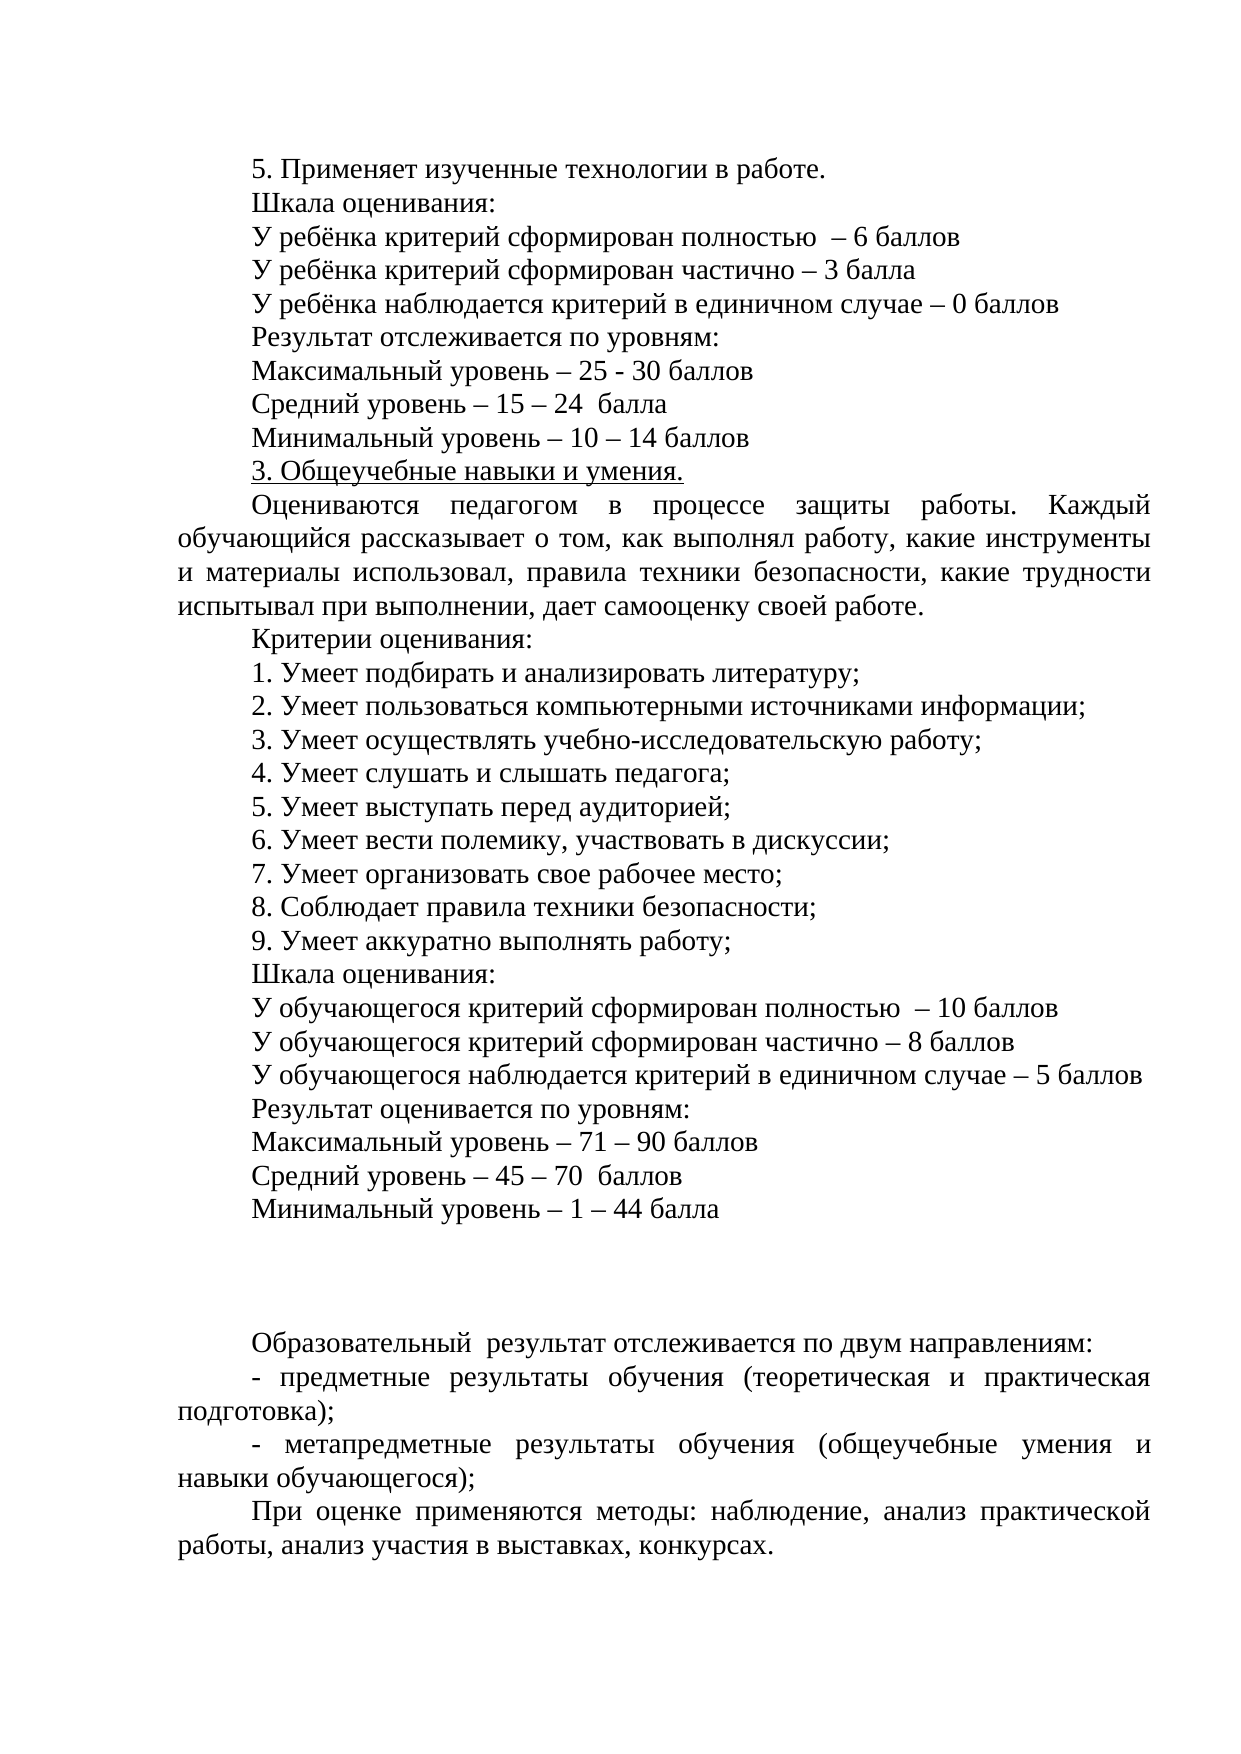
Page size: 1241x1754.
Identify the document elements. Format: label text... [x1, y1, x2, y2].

text 9. Умеет аккуратно выполнять работу; [177, 923, 1152, 957]
text Образовательный результат отслеживается по двум направлениям: [177, 1326, 1152, 1359]
text У обучающегося наблюдается критерий в единичном случае – 5 баллов [177, 1057, 1152, 1091]
text 2. Умеет пользоваться компьютерными источниками информации; [177, 688, 1152, 722]
text - метапредметные результаты обучения (общеучебные умения и навыки обучающегося); [177, 1426, 1152, 1493]
text 3. Умеет осуществлять учебно-исследовательскую работу; [177, 722, 1152, 755]
text 7. Умеет организовать свое рабочее место; [177, 856, 1152, 889]
text Результат оценивается по уровням: [177, 1091, 1152, 1124]
text 4. Умеет слушать и слышать педагога; [177, 755, 1152, 789]
text Средний уровень – 15 – 24 балла [177, 386, 1152, 420]
text Средний уровень – 45 – 70 баллов [177, 1158, 1152, 1191]
text - предметные результаты обучения (теоретическая и практическая подготовка); [177, 1359, 1152, 1426]
text При оценке применяются методы: наблюдение, анализ практической работы, анализ участия в выставках, конкурсах. [177, 1493, 1152, 1560]
text Результат отслеживается по уровням: [177, 319, 1152, 353]
text Минимальный уровень – 1 – 44 балла [177, 1191, 1152, 1225]
text Максимальный уровень – 71 – 90 баллов [177, 1124, 1152, 1158]
text Шкала оценивания: [177, 957, 1152, 990]
text Шкала оценивания: [177, 185, 1152, 219]
text 6. Умеет вести полемику, участвовать в дискуссии; [177, 822, 1152, 856]
text Максимальный уровень – 25 - 30 баллов [177, 353, 1152, 386]
text 8. Соблюдает правила техники безопасности; [177, 889, 1152, 923]
text У ребёнка наблюдается критерий в единичном случае – 0 баллов [177, 286, 1152, 319]
text Оцениваются педагогом в процессе защиты работы. Каждый обучающийся рассказывает о том, как выполнял работу, какие инструменты и материалы использовал, правила техники безопасности, какие трудности испытывал при выполнении, дает самооценку своей работе. [177, 487, 1152, 621]
text У обучающегося критерий сформирован частично – 8 баллов [177, 1024, 1152, 1057]
text 3. Общеучебные навыки и умения. [177, 453, 1152, 487]
text 5. Применяет изученные технологии в работе. [177, 152, 1152, 185]
text У обучающегося критерий сформирован полностью – 10 баллов [177, 990, 1152, 1024]
text 1. Умеет подбирать и анализировать литературу; [177, 655, 1152, 688]
text 5. Умеет выступать перед аудиторией; [177, 789, 1152, 822]
text У ребёнка критерий сформирован полностью – 6 баллов [177, 219, 1152, 252]
text Критерии оценивания: [177, 621, 1152, 655]
text У ребёнка критерий сформирован частично – 3 балла [177, 252, 1152, 286]
text Минимальный уровень – 10 – 14 баллов [177, 420, 1152, 453]
